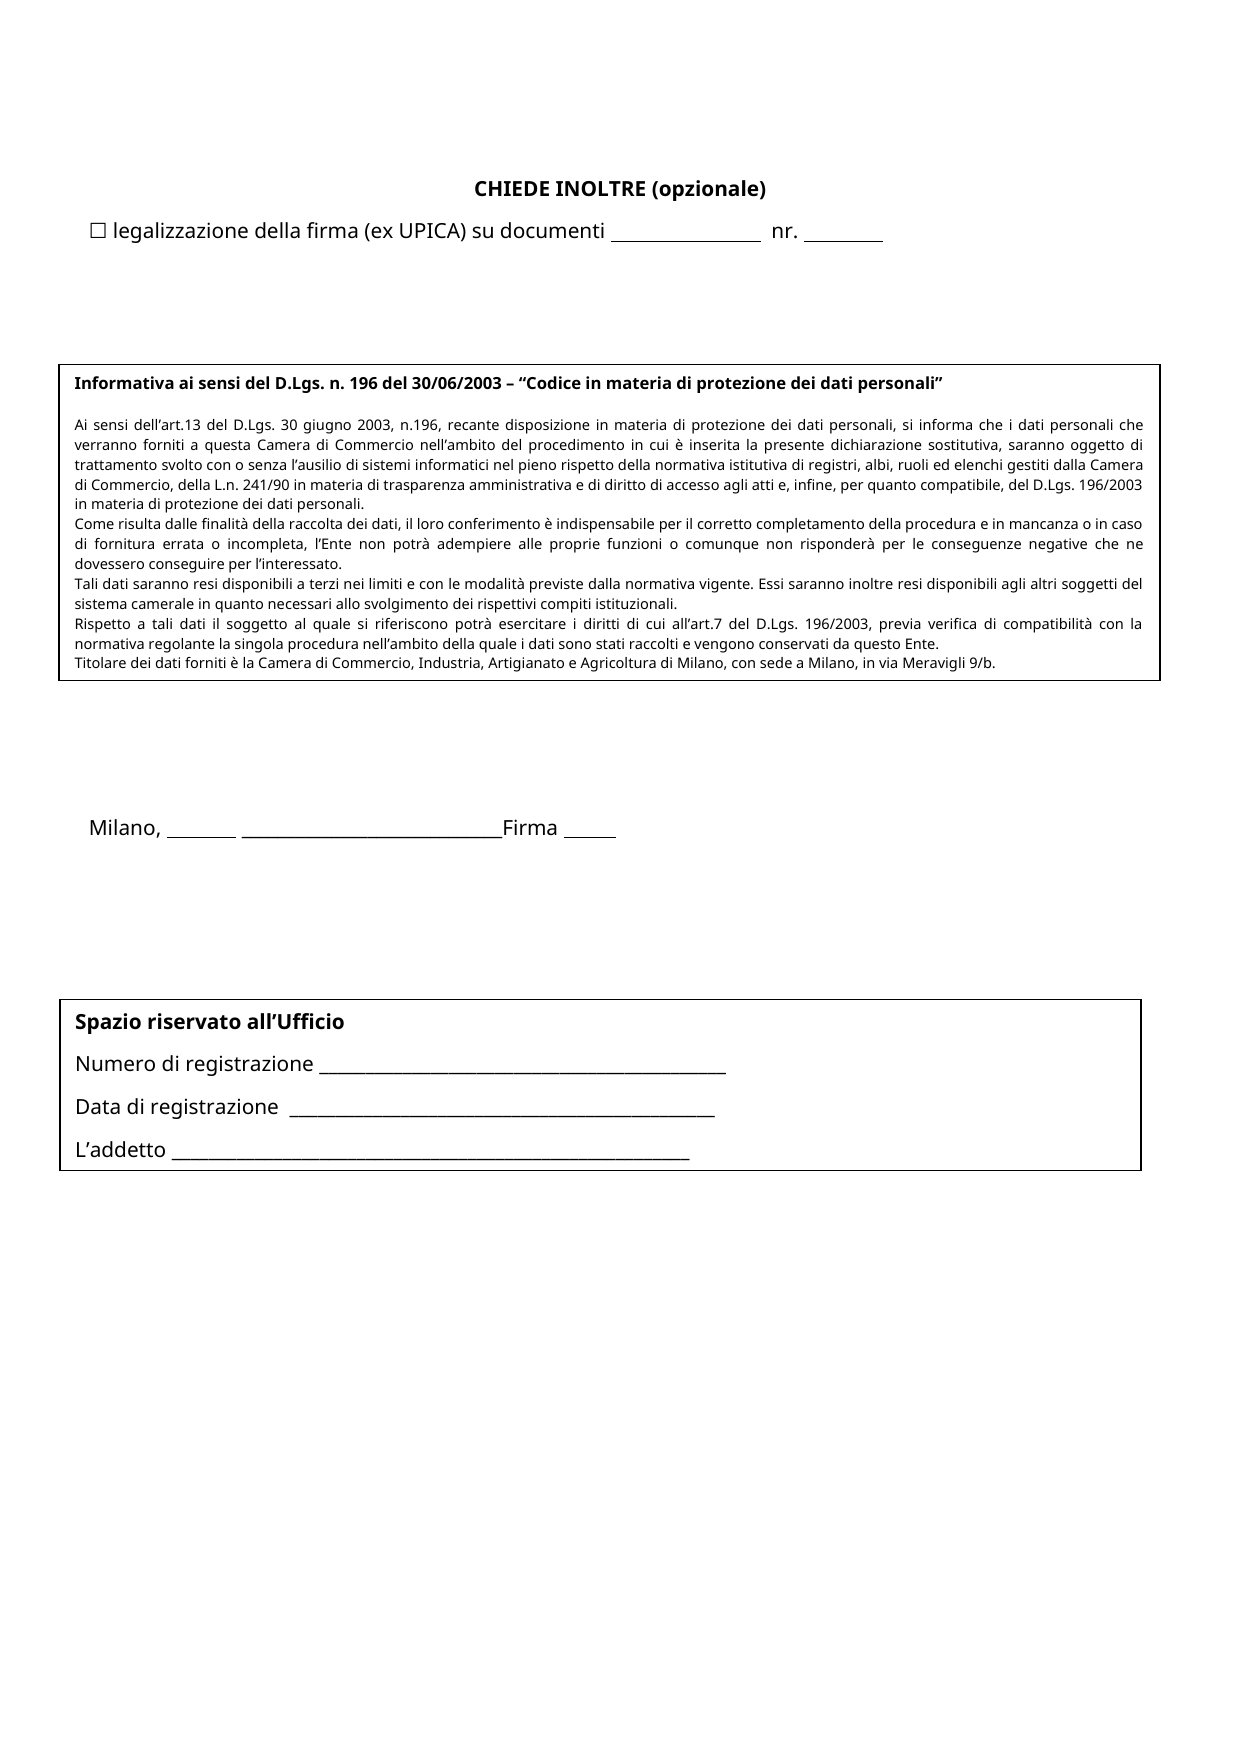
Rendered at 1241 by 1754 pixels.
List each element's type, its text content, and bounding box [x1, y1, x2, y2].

text Milano, Firma [89, 813, 1152, 841]
text legalizzazione della firma (ex UPICA) su documenti nr. [89, 216, 1152, 245]
subtitle CHIEDE INOLTRE (opzionale) [89, 174, 1152, 202]
